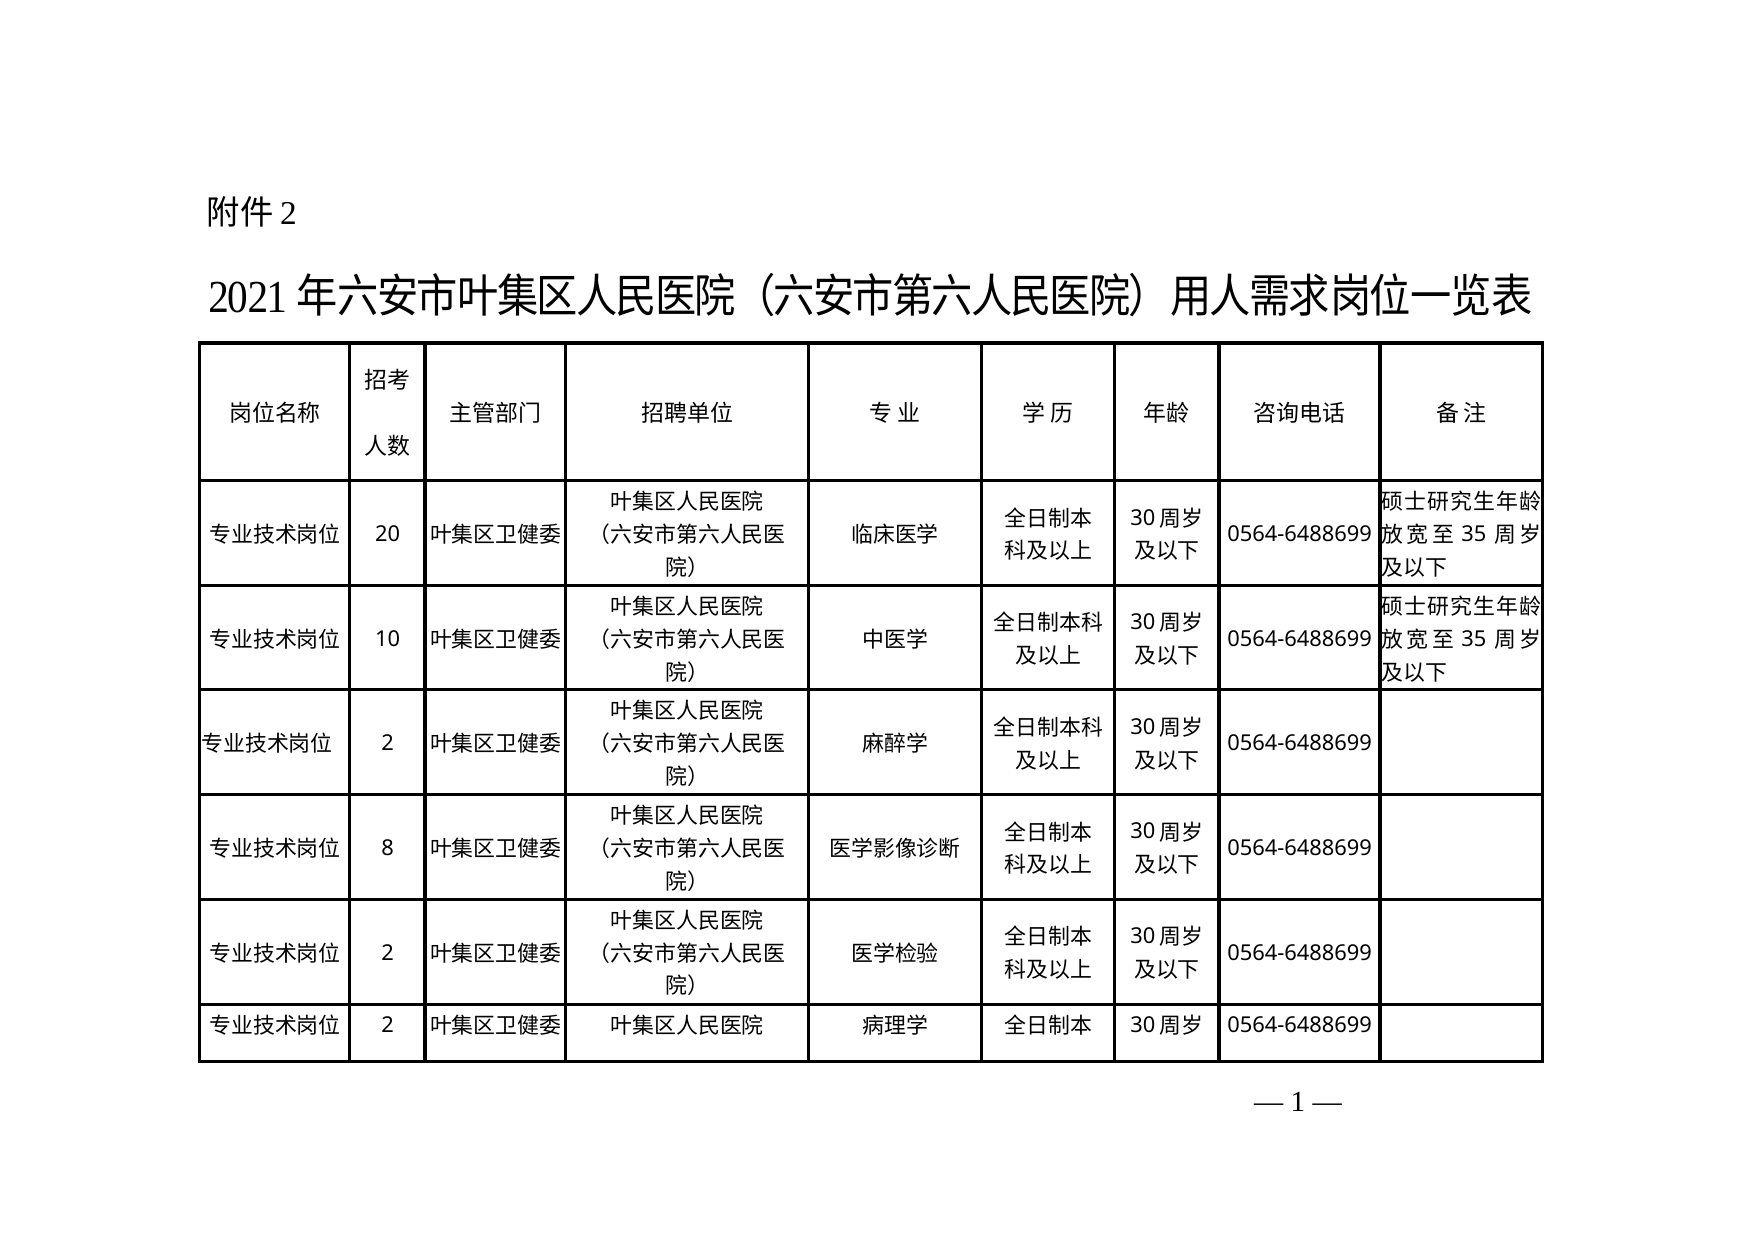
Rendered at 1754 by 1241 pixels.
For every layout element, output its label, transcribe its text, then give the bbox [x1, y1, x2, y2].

table_cell 叶集区卫健委 [427, 796, 564, 898]
table_cell 专业技术岗位 [201, 691, 348, 793]
table_cell 2 [351, 691, 423, 793]
text 2021年六安市叶集区人民医院（六安市第六人民医院）用人需求岗位一览表 [207, 243, 1535, 341]
table_cell 0564-6488699 [1221, 1006, 1378, 1060]
table_cell [1382, 691, 1541, 793]
table_cell 中医学 [810, 587, 980, 688]
table_cell 临床医学 [810, 482, 980, 584]
table_cell 专业技术岗位 [201, 587, 348, 688]
table_header 主管部门 [427, 345, 564, 479]
table_cell 0564-6488699 [1221, 691, 1378, 793]
table_cell 叶集区人民医院 （六安市第六人民医院） [567, 691, 807, 793]
table_cell 30周岁 及以下 [1116, 587, 1217, 688]
table_cell 硕士研究生年龄放宽至35周岁及以下 [1382, 482, 1541, 584]
table_cell 叶集区卫健委 [427, 901, 564, 1002]
table_cell 0564-6488699 [1221, 482, 1378, 584]
table_cell 麻醉学 [810, 691, 980, 793]
table_cell 0564-6488699 [1221, 587, 1378, 688]
table_header 招聘单位 [567, 345, 807, 479]
table_cell 叶集区人民医院 （六安市第六人民医院） [567, 796, 807, 898]
table_cell 叶集区卫健委 [427, 1006, 564, 1060]
table_header 年龄 [1116, 345, 1217, 479]
table_cell 30周岁 及以下 [1116, 901, 1217, 1002]
table_cell 叶集区卫健委 [427, 691, 564, 793]
table_cell 叶集区人民医院 （六安市第六人民医院） [567, 1006, 807, 1060]
table_cell 硕士研究生年龄放宽至35周岁及以下 [1382, 587, 1541, 688]
table_cell 专业技术岗位 [201, 482, 348, 584]
table_cell 0564-6488699 [1221, 796, 1378, 898]
table_cell 0564-6488699 [1221, 901, 1378, 1002]
table_header 岗位名称 [201, 345, 348, 479]
table_cell 2 [351, 1006, 423, 1060]
table_cell 专业技术岗位 [201, 1006, 348, 1060]
table_cell 30周岁 及以下 [1116, 796, 1217, 898]
table_cell 10 [351, 587, 423, 688]
table_header 咨询电话 [1221, 345, 1378, 479]
table_cell 叶集区卫健委 [427, 482, 564, 584]
table_header 学 历 [983, 345, 1113, 479]
text 附件2 [207, 177, 1535, 243]
table_cell [1382, 796, 1541, 898]
table_cell 全日制本科及以上 [983, 691, 1113, 793]
table_cell 叶集区人民医院 （六安市第六人民医院） [567, 482, 807, 584]
table_cell 全日制本科及以上 [983, 587, 1113, 688]
table_cell 叶集区人民医院 （六安市第六人民医院） [567, 587, 807, 688]
table_cell 全日制本 科及以上 [983, 901, 1113, 1002]
table_header 专 业 [810, 345, 980, 479]
table_cell 叶集区人民医院 （六安市第六人民医院） [567, 901, 807, 1002]
table_cell 30周岁 及以下 [1116, 482, 1217, 584]
table_header 招考 人数 [351, 345, 423, 479]
table_cell [1382, 1006, 1541, 1060]
table_cell 8 [351, 796, 423, 898]
table_cell 病理学 （临床医学） [810, 1006, 980, 1060]
table_cell 全日制本 科及以上 [983, 1006, 1113, 1060]
table_cell 20 [351, 482, 423, 584]
table_cell 全日制本 科及以上 [983, 796, 1113, 898]
table_cell 专业技术岗位 [201, 901, 348, 1002]
table_cell 医学检验 [810, 901, 980, 1002]
table_cell 全日制本 科及以上 [983, 482, 1113, 584]
table_cell 专业技术岗位 [201, 796, 348, 898]
table_cell 医学影像诊断 [810, 796, 980, 898]
table_cell 30周岁 及以下 [1116, 1006, 1217, 1060]
table_cell 2 [351, 901, 423, 1002]
table_cell 叶集区卫健委 [427, 587, 564, 688]
table_cell [1382, 901, 1541, 1002]
table_header 备 注 [1382, 345, 1541, 479]
table_cell 30周岁 及以下 [1116, 691, 1217, 793]
